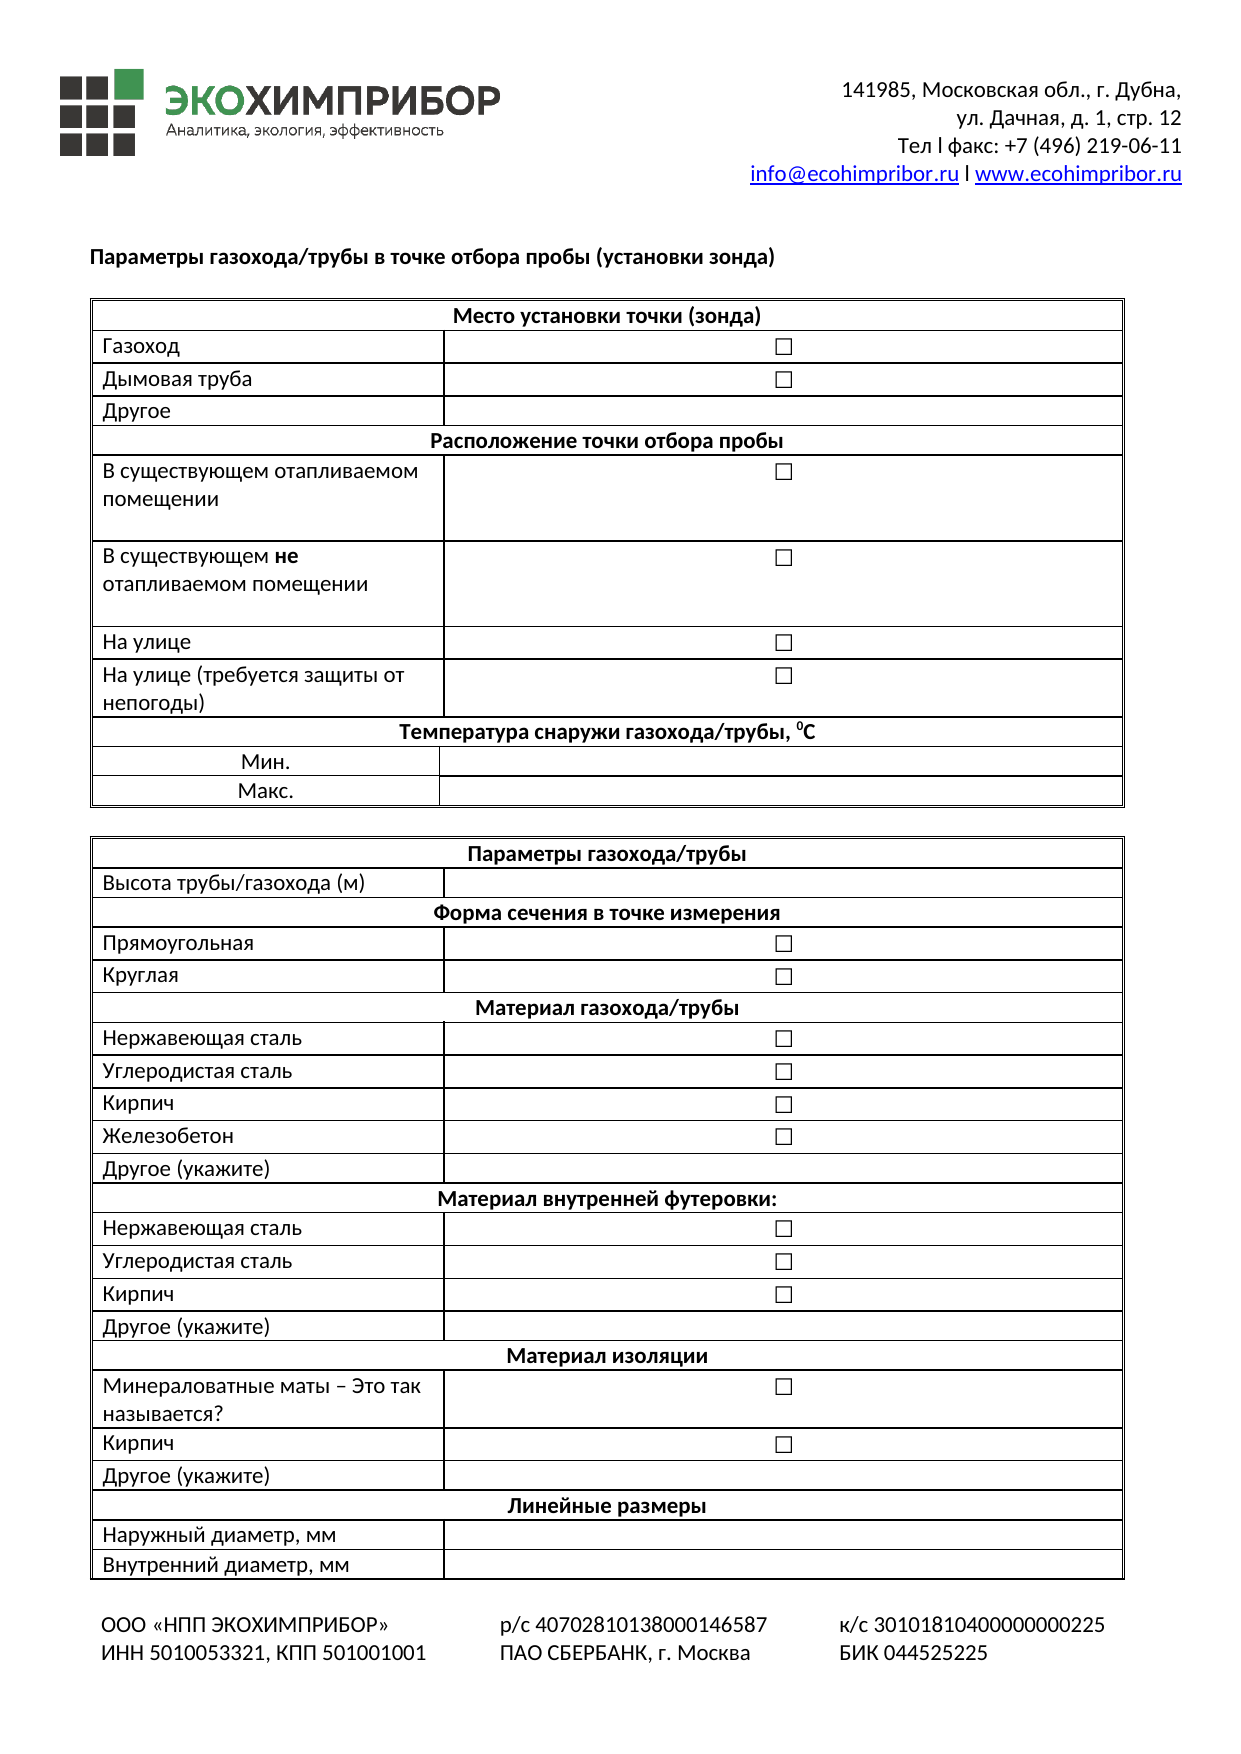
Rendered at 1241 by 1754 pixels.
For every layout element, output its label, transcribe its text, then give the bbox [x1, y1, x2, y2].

table_header Параметры газохода/трубы [93, 839, 1122, 867]
table_cell [445, 1246, 1122, 1277]
table_cell [445, 331, 1122, 362]
table_cell В существующем отапливаемом помещении [93, 456, 443, 540]
table_cell Газоход [93, 331, 443, 362]
table_cell [445, 1154, 1122, 1182]
table_cell Материал газохода/трубы [93, 993, 1122, 1021]
table_cell [445, 1089, 1122, 1120]
table_cell [445, 1461, 1122, 1489]
table_cell [445, 869, 1122, 897]
table_cell Другое (укажите) [93, 1312, 443, 1340]
table_cell [445, 1121, 1122, 1153]
table_cell [445, 364, 1122, 395]
table_cell Круглая [93, 961, 443, 992]
table_cell Материал изоляции [93, 1341, 1122, 1369]
table_cell [445, 397, 1122, 425]
table_cell Форма сечения в точке измерения [93, 898, 1122, 926]
table_cell Мин. [93, 747, 439, 775]
table_cell [445, 1550, 1122, 1578]
table_cell [445, 1279, 1122, 1310]
table_cell На улице [93, 627, 443, 658]
table_cell В существующем не отапливаемом помещении [93, 542, 443, 626]
table_cell [445, 1371, 1122, 1427]
table_cell [445, 1312, 1122, 1340]
table_cell [445, 1213, 1122, 1244]
table_cell Дымовая труба [93, 364, 443, 395]
table_cell [445, 456, 1122, 540]
table_cell Прямоугольная [93, 928, 443, 959]
table_cell Внутренний диаметр, мм [93, 1550, 443, 1578]
table_cell Другое (укажите) [93, 1154, 443, 1182]
table_cell [440, 777, 1122, 805]
table_cell [445, 1429, 1122, 1460]
table_cell [445, 961, 1122, 992]
picture [60, 68, 502, 156]
table_cell Нержавеющая сталь [93, 1213, 443, 1244]
table_cell [445, 928, 1122, 959]
table_cell [440, 747, 1122, 775]
table_cell [445, 1056, 1122, 1087]
table_cell Другое (укажите) [93, 1461, 443, 1489]
table_cell Макс. [93, 776, 439, 805]
table_cell Углеродистая сталь [93, 1246, 443, 1277]
table_cell Другое [93, 397, 443, 425]
table_cell Нержавеющая сталь [93, 1023, 443, 1054]
table_cell Минераловатные маты – Это так называется? [93, 1371, 443, 1427]
table_cell Высота трубы/газохода (м) [93, 869, 443, 897]
text Параметры газохода/трубы в точке отбора пробы (установки зонда) [89, 242, 1182, 270]
table_cell [445, 627, 1122, 658]
table_cell Расположение точки отбора пробы [93, 426, 1122, 454]
table_cell Кирпич [93, 1089, 443, 1120]
table_cell Кирпич [93, 1429, 443, 1460]
table_cell Углеродистая сталь [93, 1056, 443, 1087]
table_cell [445, 542, 1122, 626]
table_cell Линейные размеры [93, 1491, 1122, 1519]
table_cell [445, 1023, 1122, 1054]
table_cell Наружный диаметр, мм [93, 1521, 443, 1548]
table_cell [445, 660, 1122, 716]
table_cell Железобетон [93, 1121, 443, 1153]
table_cell На улице (требуется защиты от непогоды) [93, 660, 443, 716]
table_cell Кирпич [93, 1279, 443, 1310]
table_cell Материал внутренней футеровки: [93, 1184, 1122, 1212]
table_header Место установки точки (зонда) [93, 301, 1122, 329]
table_cell Температура снаружи газохода/трубы, 0С [93, 718, 1122, 746]
table_cell [445, 1521, 1122, 1548]
